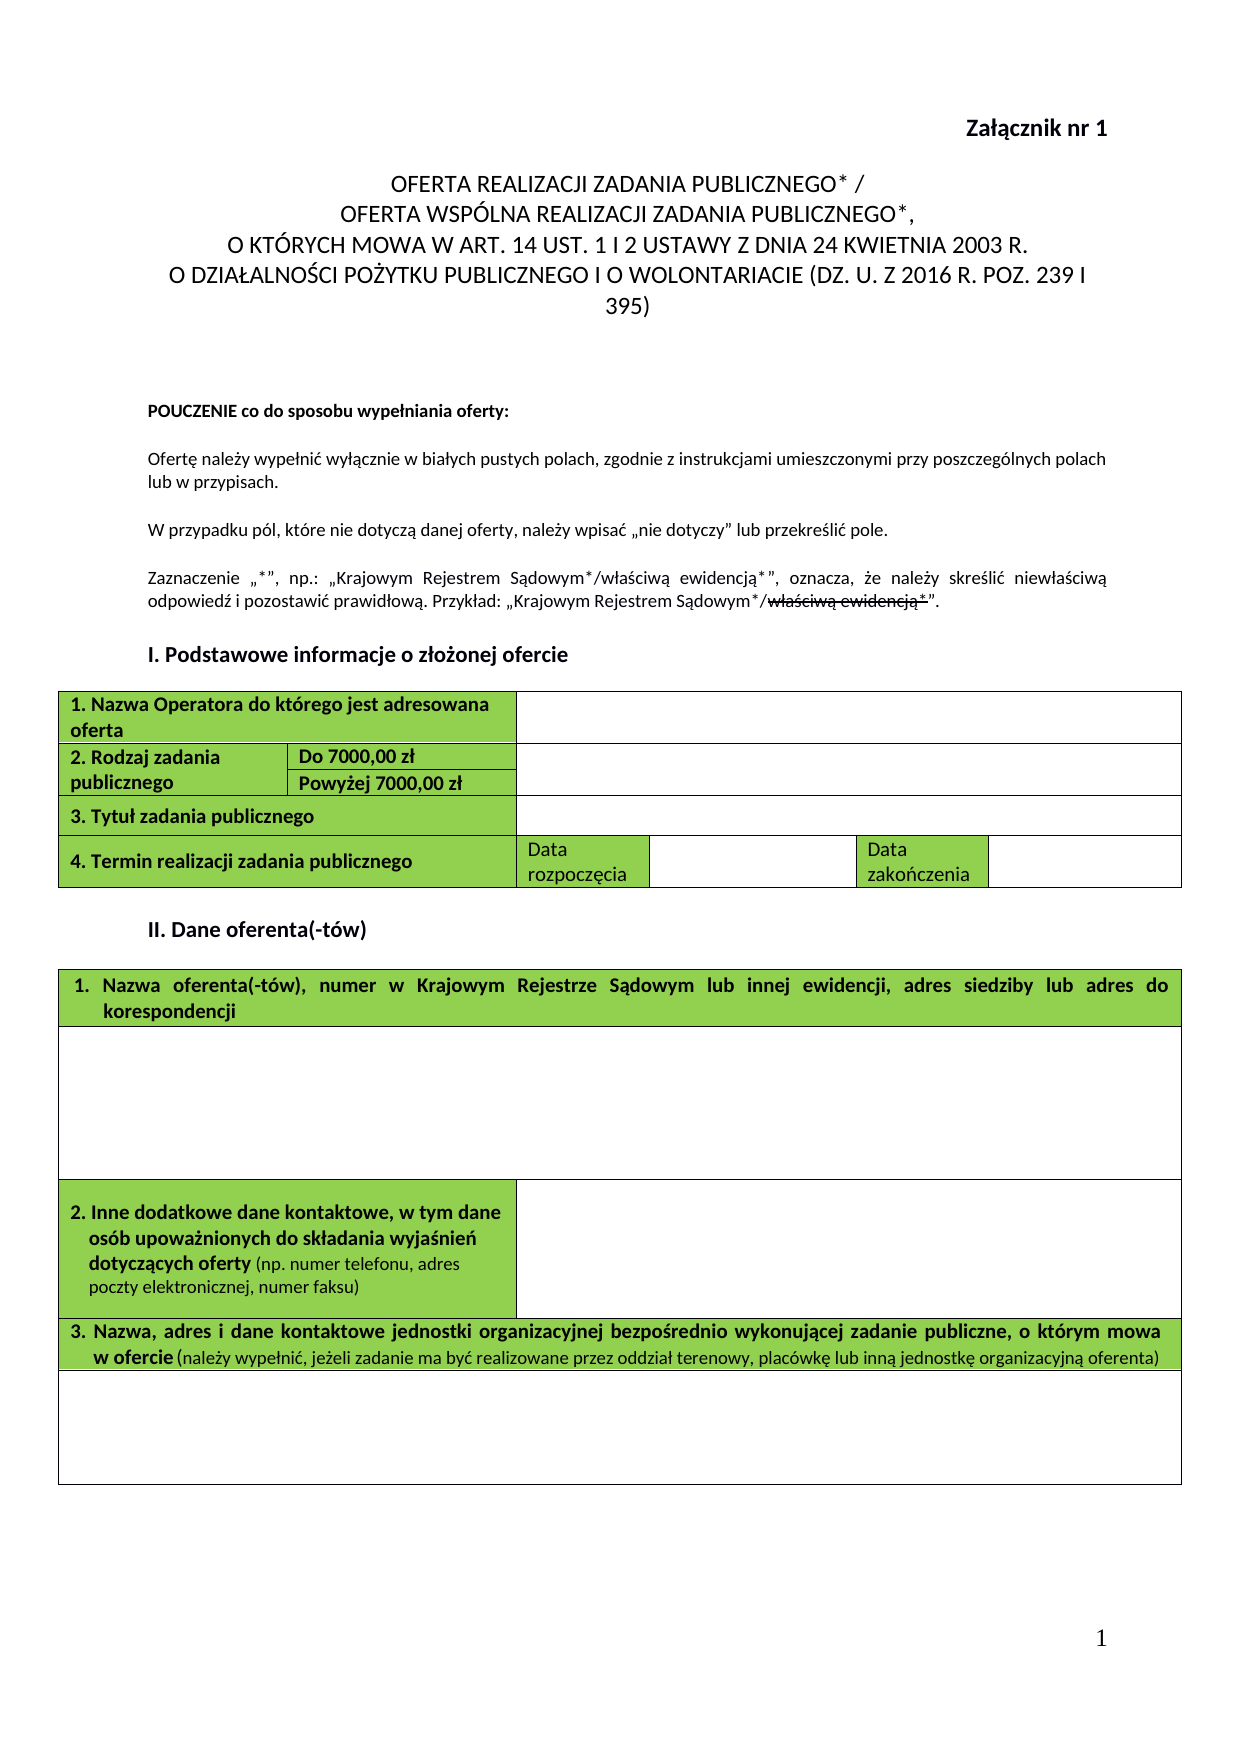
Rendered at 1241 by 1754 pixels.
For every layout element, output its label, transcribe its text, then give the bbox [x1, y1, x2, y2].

table_header 1. Nazwa Operatora do którego jest adresowana oferta [59, 692, 516, 742]
text O KTÓRYCH MOWA W ART. 14 UST. 1 I 2 USTAWY Z DNIA 24 KWIETNIA 2003 R. O DZIAŁALNOŚCI POŻYTKU PUBLICZNEGO I O WOLONTARIACIE (DZ. U. Z 2016 R. POZ. 239 I 395) [148, 229, 1107, 320]
table_cell [989, 836, 1181, 887]
table_cell [59, 1027, 1181, 1179]
table_cell Do 7000,00 zł [288, 744, 516, 769]
text II. Dane oferenta(-tów) [148, 916, 1107, 944]
text Ofertę należy wypełnić wyłącznie w białych pustych polach, zgodnie z instrukcjami umieszczonymi przy poszczególnych polach lub w przypisach. [148, 447, 1107, 493]
table_header 1. Nazwa oferenta(-tów), numer w Krajowym Rejestrze Sądowym lub innej ewidencji, adres siedziby lub adres do korespondencji [59, 970, 1181, 1026]
table_cell [650, 836, 856, 887]
table_cell [59, 1371, 1181, 1484]
text OFERTA REALIZACJI ZADANIA PUBLICZNEGO* / [148, 168, 1107, 198]
table_cell 4. Termin realizacji zadania publicznego [59, 836, 516, 887]
table_cell [517, 744, 1181, 795]
text Zaznaczenie „*”, np.: „Krajowym Rejestrem Sądowym*/właściwą ewidencją*”, oznacza, że należy skreślić niewłaściwą odpowiedź i pozostawić prawidłową. Przykład: „Krajowym Rejestrem Sądowym*/właściwą ewidencją*”. [148, 566, 1107, 612]
text POUCZENIE co do sposobu wypełniania oferty: [148, 399, 1107, 422]
table_cell 2. Rodzaj zadania publicznego [59, 744, 287, 795]
table_cell Powyżej 7000,00 zł [288, 770, 516, 795]
table_cell [517, 796, 1181, 835]
table_cell 2. Inne dodatkowe dane kontaktowe, w tym dane osób upoważnionych do składania wyjaśnień dotyczących oferty (np. numer telefonu, adres poczty elektronicznej, numer faksu) [59, 1180, 516, 1318]
table_cell Data rozpoczęcia [517, 836, 649, 887]
table_header [517, 692, 1181, 742]
table_cell Data zakończenia [857, 836, 988, 887]
table_cell 3. Nazwa, adres i dane kontaktowe jednostki organizacyjnej bezpośrednio wykonującej zadanie publiczne, o którym mowa w ofercie (należy wypełnić, jeżeli zadanie ma być realizowane przez oddział terenowy, placówkę lub inną jednostkę organizacyjną oferenta) [59, 1319, 1181, 1369]
text OFERTA WSPÓLNA REALIZACJI ZADANIA PUBLICZNEGO*, [148, 198, 1107, 229]
text Załącznik nr 1 [148, 112, 1107, 143]
text I. Podstawowe informacje o złożonej ofercie [148, 640, 1107, 668]
table_cell 3. Tytuł zadania publicznego [59, 796, 516, 835]
table_cell [517, 1180, 1181, 1318]
text W przypadku pól, które nie dotyczą danej oferty, należy wpisać „nie dotyczy” lub przekreślić pole. [148, 518, 1107, 541]
